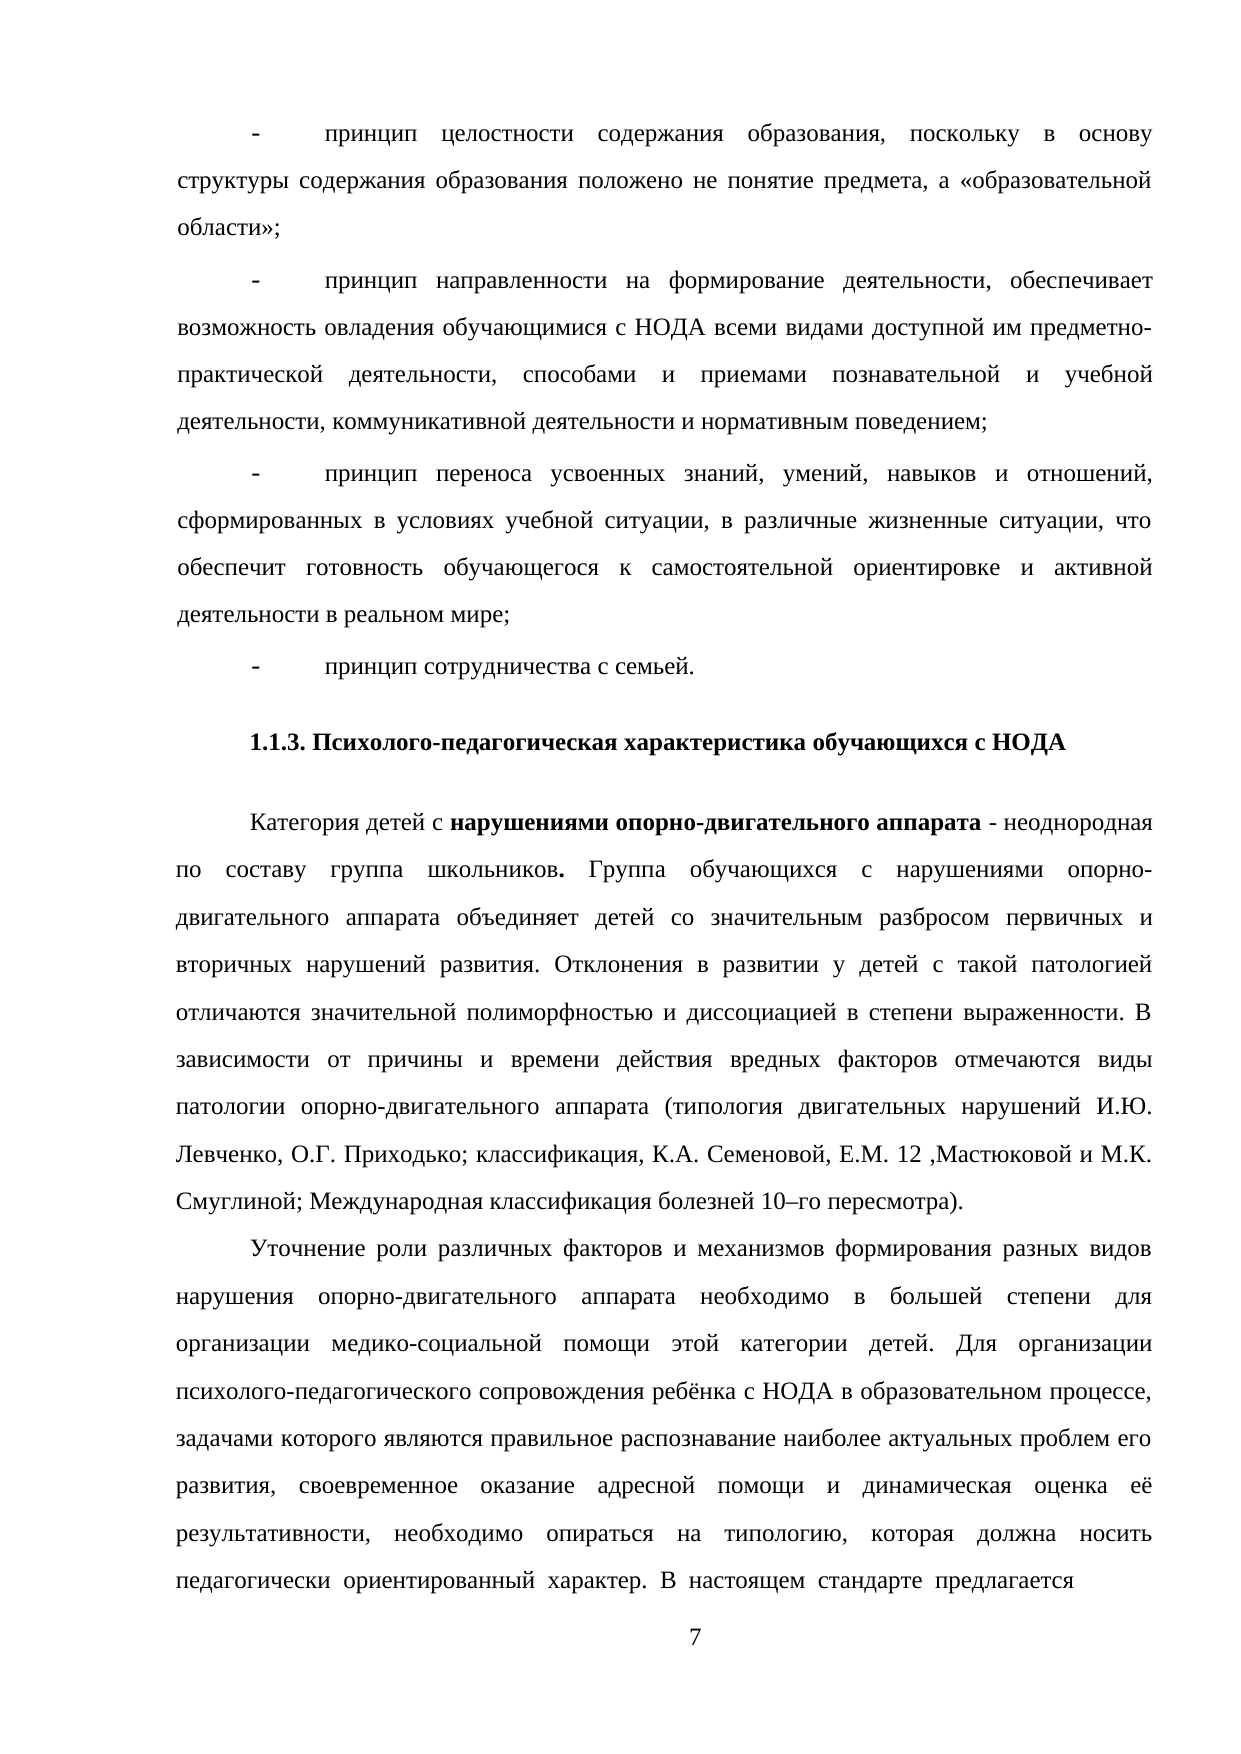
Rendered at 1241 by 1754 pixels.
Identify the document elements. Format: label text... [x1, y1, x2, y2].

list принцип направленности на формирование деятельности, обеспечивает возможность овладения обучающимися с НОДА всеми видами доступной им предметно- практической деятельности, способами и приемами познавательной и учебной деятельности, коммуникативной деятельности и нормативным поведением; [177, 263, 1153, 434]
list принцип целостности содержания образования, поскольку в основу структуры содержания образования положено не понятие предмета, а «образовательной области»; [177, 116, 1153, 241]
text Категория детей с нарушениями опорно-двигательного аппарата - неоднородная по составу группа школьников. Группа обучающихся с нарушениями опорно- двигательного аппарата объединяет детей со значительным разбросом первичных и вторичных нарушений развития. Отклонения в развитии у детей с такой патологией отличаются значительной полиморфностью и диссоциацией в степени выраженности. В зависимости от причины и времени действия вредных факторов отмечаются виды патологии опорно-двигательного аппарата (типология двигательных нарушений И.Ю. Левченко, О.Г. Приходько; классификация, К.А. Семеновой, Е.М. 12 ,Мастюковой и М.К. Смуглиной; Международная классификация болезней 10–го пересмотра). [176, 807, 1153, 1215]
list принцип сотрудничества с семьей. [251, 649, 1180, 680]
subtitle Психолого-педагогическая характеристика обучающихся с НОДА [249, 727, 1180, 756]
text Уточнение роли различных факторов и механизмов формирования разных видов нарушения опорно-двигательного аппарата необходимо в большей степени для организации медико-социальной помощи этой категории детей. Для организации психолого-педагогического сопровождения ребёнка с НОДА в образовательном процессе, задачами которого являются правильное распознавание наиболее актуальных проблем его развития, своевременное оказание адресной помощи и динамическая оценка её результативности, необходимо опираться на типологию, которая должна носить педагогически ориентированный характер. В настоящем стандарте предлагается [176, 1233, 1152, 1594]
list принцип переноса усвоенных знаний, умений, навыков и отношений, сформированных в условиях учебной ситуации, в различные жизненные ситуации, что обеспечит готовность обучающегося к самостоятельной ориентировке и активной деятельности в реальном мире; [177, 456, 1153, 628]
